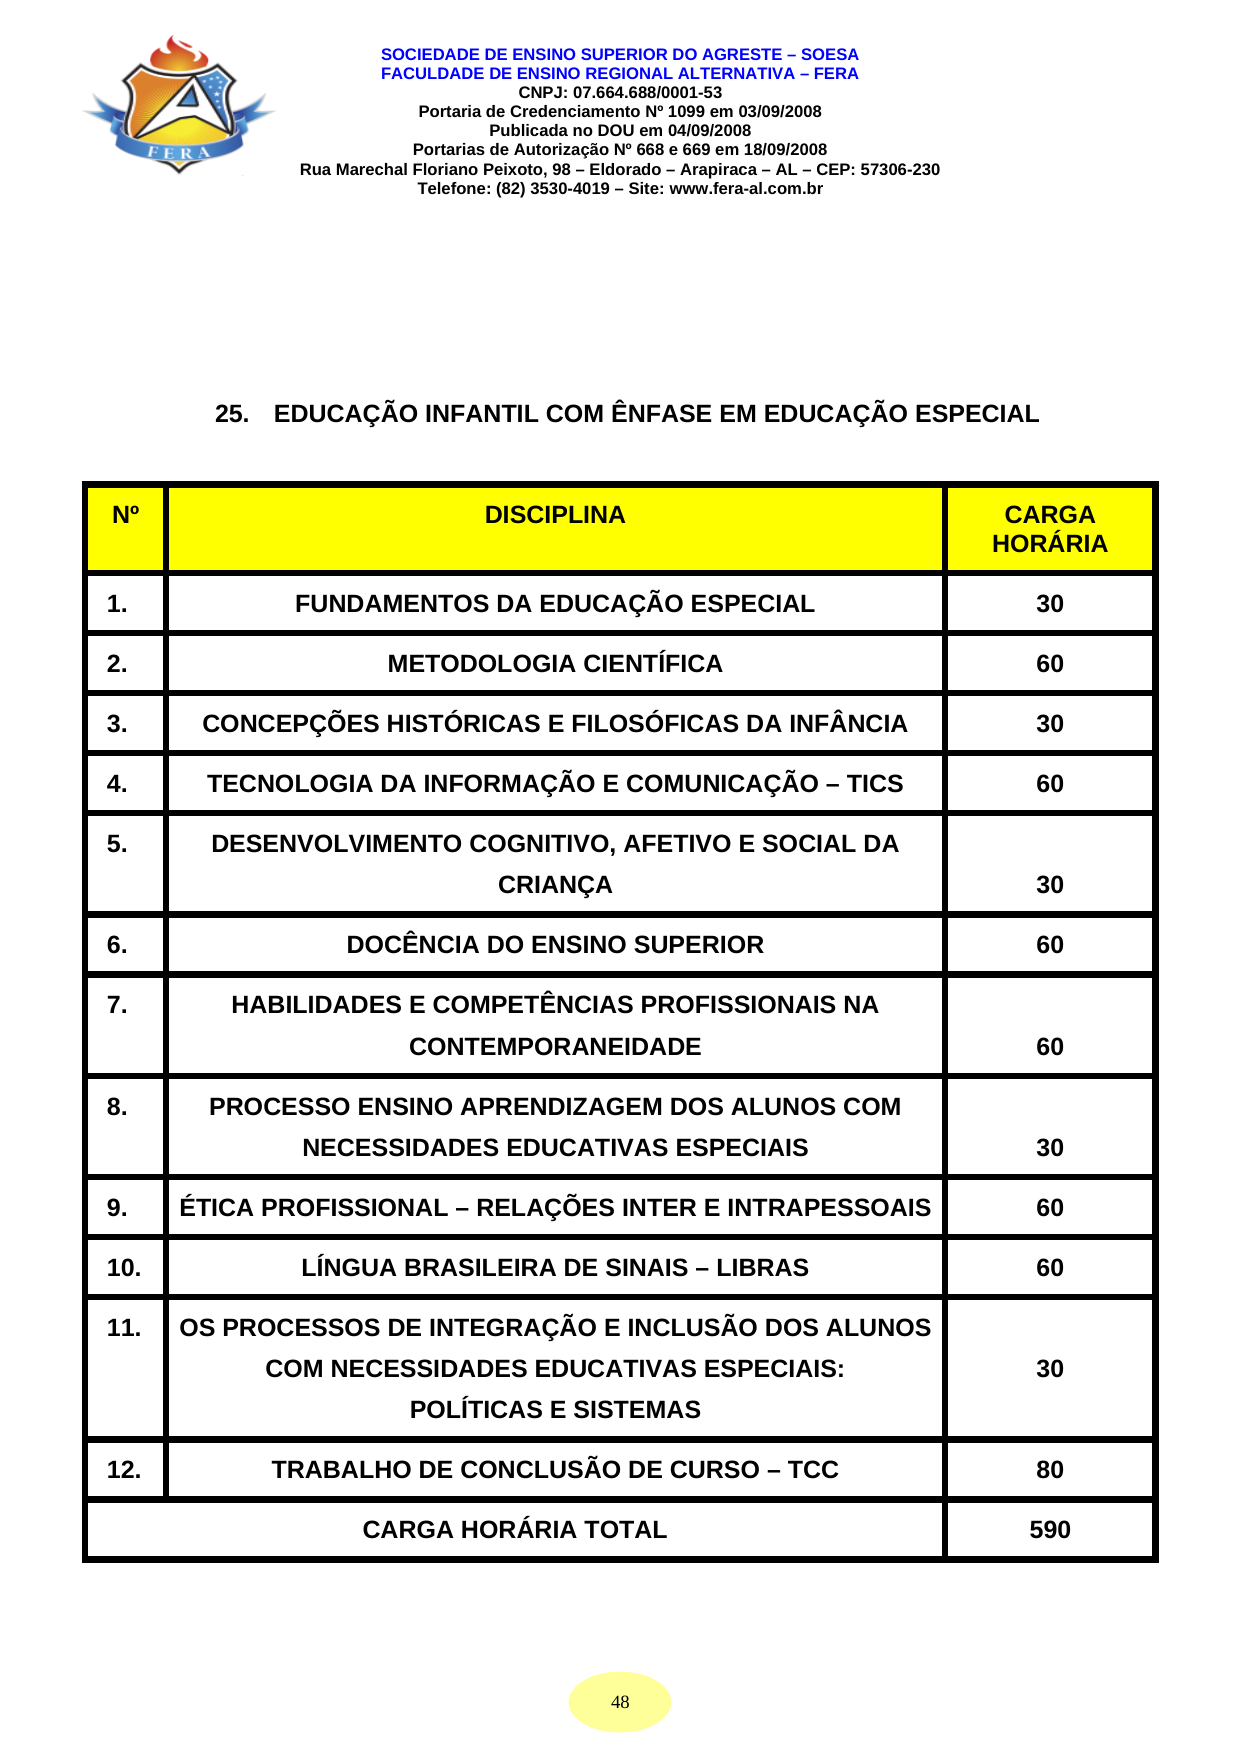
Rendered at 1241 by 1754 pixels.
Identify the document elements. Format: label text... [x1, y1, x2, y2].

table_cell 60 [948, 1240, 1152, 1294]
table_cell 60 [948, 1180, 1152, 1234]
table_cell 30 [948, 816, 1152, 911]
picture [82, 35, 278, 176]
table_cell [88, 816, 163, 911]
table_cell CARGA HORÁRIA TOTAL [88, 1503, 942, 1556]
table_cell [88, 756, 163, 810]
table_cell HABILIDADES E COMPETÊNCIAS PROFISSIONAIS NA CONTEMPORANEIDADE [169, 978, 942, 1073]
table_header CARGA HORÁRIA [948, 488, 1152, 570]
table_cell 30 [948, 1079, 1152, 1174]
table_cell 30 [948, 1300, 1152, 1436]
table_cell [88, 636, 163, 690]
table_cell 60 [948, 918, 1152, 971]
table_cell ÉTICA PROFISSIONAL – RELAÇÕES INTER E INTRAPESSOAIS [169, 1180, 942, 1234]
table_header Nº [88, 488, 163, 570]
table_cell 590 [948, 1503, 1152, 1556]
table_cell [88, 1180, 163, 1234]
table_cell DESENVOLVIMENTO COGNITIVO, AFETIVO E SOCIAL DA CRIANÇA [169, 816, 942, 911]
table_cell 80 [948, 1443, 1152, 1496]
table_cell 60 [948, 636, 1152, 690]
list EDUCAÇÃO INFANTIL COM ÊNFASE EM EDUCAÇÃO ESPECIAL [192, 399, 1063, 428]
table_cell [88, 1079, 163, 1174]
table_cell [88, 576, 163, 630]
table_cell [88, 696, 163, 750]
table_cell [88, 978, 163, 1073]
table_cell OS PROCESSOS DE INTEGRAÇÃO E INCLUSÃO DOS ALUNOS COM NECESSIDADES EDUCATIVAS ESPECIAIS: POLÍTICAS E SISTEMAS [169, 1300, 942, 1436]
table_cell 30 [948, 576, 1152, 630]
table_cell DOCÊNCIA DO ENSINO SUPERIOR [169, 918, 942, 971]
table_cell CONCEPÇÕES HISTÓRICAS E FILOSÓFICAS DA INFÂNCIA [169, 696, 942, 750]
table_cell 30 [948, 696, 1152, 750]
table_cell [88, 1240, 163, 1294]
table_header DISCIPLINA [169, 488, 942, 570]
table_cell PROCESSO ENSINO APRENDIZAGEM DOS ALUNOS COM NECESSIDADES EDUCATIVAS ESPECIAIS [169, 1079, 942, 1174]
table_cell [88, 1443, 163, 1496]
table_cell LÍNGUA BRASILEIRA DE SINAIS – LIBRAS [169, 1240, 942, 1294]
table_cell FUNDAMENTOS DA EDUCAÇÃO ESPECIAL [169, 576, 942, 630]
table_cell METODOLOGIA CIENTÍFICA [169, 636, 942, 690]
table_cell TRABALHO DE CONCLUSÃO DE CURSO – TCC [169, 1443, 942, 1496]
table_cell [88, 918, 163, 971]
table_cell 60 [948, 978, 1152, 1073]
table_cell [88, 1300, 163, 1436]
table_cell TECNOLOGIA DA INFORMAÇÃO E COMUNICAÇÃO – TICS [169, 756, 942, 810]
table_cell 60 [948, 756, 1152, 810]
